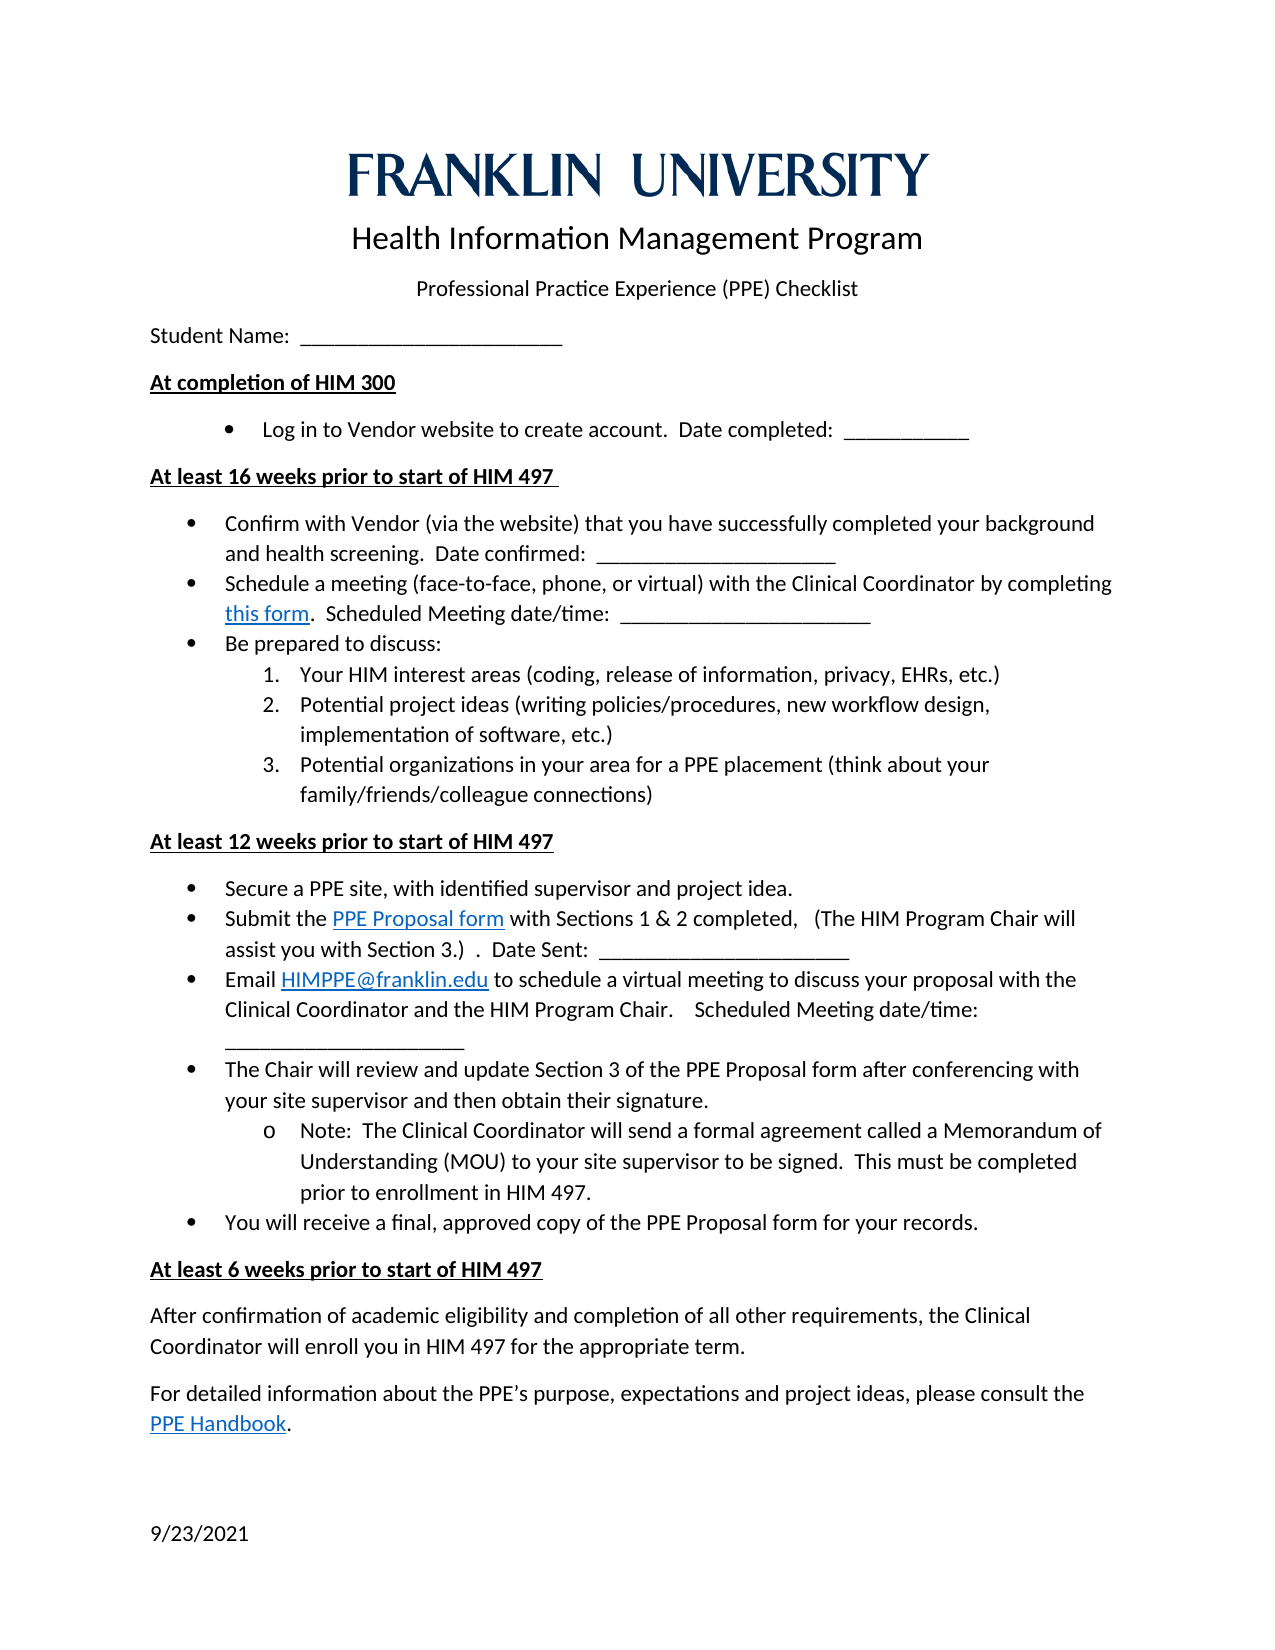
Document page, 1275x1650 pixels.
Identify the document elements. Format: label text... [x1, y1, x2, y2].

picture [345, 150, 930, 199]
list Confirm with Vendor (via the website) that you have successfully completed your background and health screening. Date confirmed: _____________________ [187, 509, 1125, 567]
text Student Name: _______________________ [150, 321, 1125, 349]
list Secure a PPE site, with identified supervisor and project idea. [187, 874, 1125, 902]
list The Chair will review and update Section 3 of the PPE Proposal form after conferencing with your site supervisor and then obtain their signature. [187, 1056, 1125, 1114]
list You will receive a final, approved copy of the PPE Proposal form for your records. [187, 1208, 1125, 1236]
list Email HIMPPE@franklin.edu to schedule a virtual meeting to discuss your proposal with the Clinical Coordinator and the HIM Program Chair. Scheduled Meeting date/time: _____________________ [187, 965, 1125, 1053]
list Schedule a meeting (face-to-face, phone, or virtual) with the Clinical Coordinator by completing this form. Scheduled Meeting date/time: ______________________ [187, 569, 1125, 627]
text At completion of HIM 300 [150, 368, 1125, 396]
list Note: The Clinical Coordinator will send a formal agreement called a Memorandum of Understanding (MOU) to your site supervisor to be signed. This must be completed prior to enrollment in HIM 497. [262, 1116, 1125, 1206]
text Health Information Management Program [150, 217, 1125, 258]
text At least 16 weeks prior to start of HIM 497 [150, 462, 1125, 490]
text After confirmation of academic eligibility and completion of all other requirements, the Clinical Coordinator will enroll you in HIM 497 for the appropriate term. [150, 1302, 1125, 1360]
text For detailed information about the PPE’s purpose, expectations and project ideas, please consult the PPE Handbook. [150, 1379, 1125, 1437]
text At least 6 weeks prior to start of HIM 497 [150, 1255, 1125, 1283]
list Potential project ideas (writing policies/procedures, new workflow design, implementation of software, etc.) [262, 690, 1125, 748]
text Professional Practice Experience (PPE) Checklist [150, 274, 1125, 302]
list Potential organizations in your area for a PPE placement (think about your family/friends/colleague connections) [262, 750, 1125, 809]
text At least 12 weeks prior to start of HIM 497 [150, 827, 1125, 856]
list Your HIM interest areas (coding, release of information, privacy, EHRs, etc.) [262, 660, 1125, 688]
list Log in to Vendor website to create account. Date completed: ___________ [225, 415, 1125, 443]
list Submit the PPE Proposal form with Sections 1 & 2 completed, (The HIM Program Chair will assist you with Section 3.) . Date Sent: ______________________ [187, 904, 1125, 963]
list Be prepared to discuss: [187, 629, 1125, 658]
